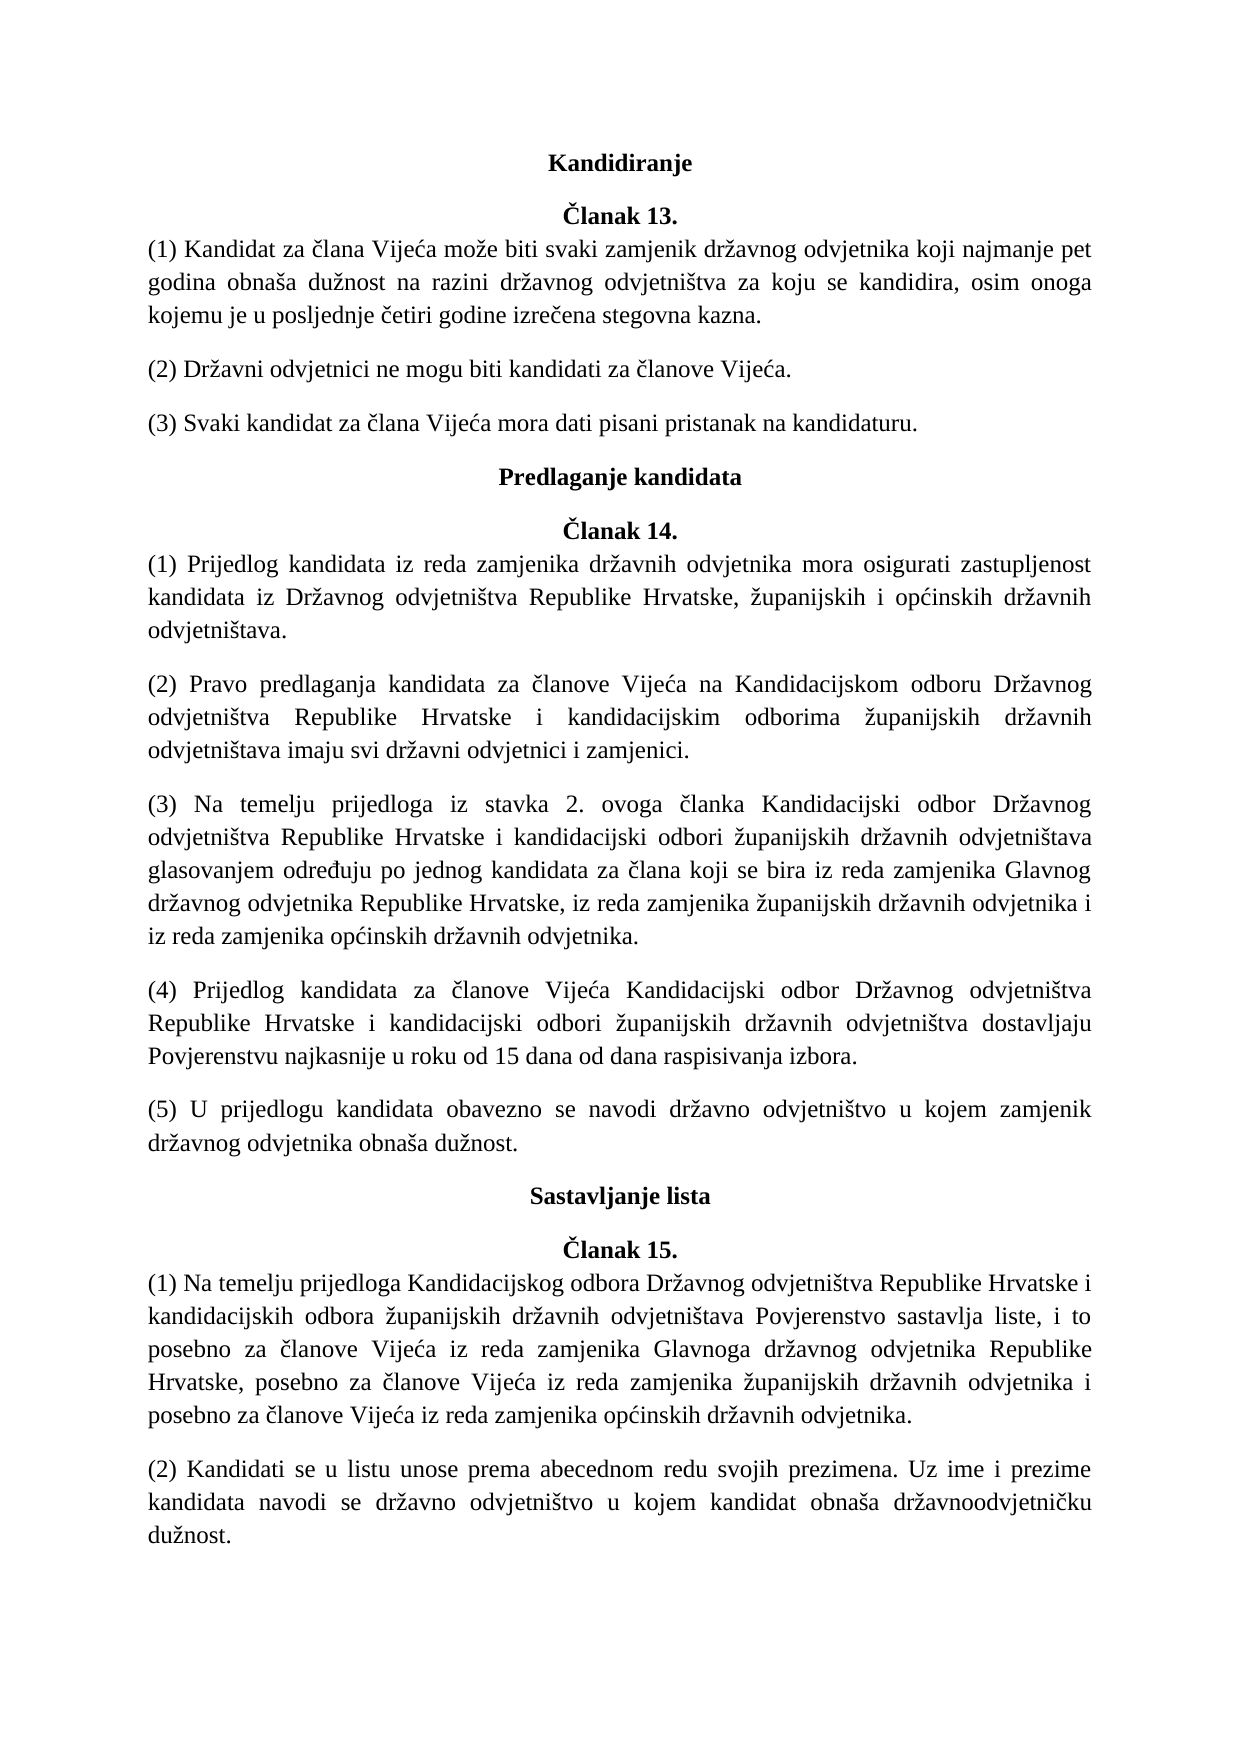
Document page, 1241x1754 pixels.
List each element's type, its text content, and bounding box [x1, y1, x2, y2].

text (3) Svaki kandidat za člana Vijeća mora dati pisani pristanak na kandidaturu. [148, 408, 1093, 437]
subtitle Članak 13. [148, 201, 1093, 230]
text (1) Prijedlog kandidata iz reda zamjenika državnih odvjetnika mora osigurati zastupljenost kandidata iz Državnog odvjetništva Republike Hrvatske, županijskih i općinskih državnih odvjetništava. [148, 549, 1093, 644]
subtitle Predlaganje kandidata [148, 462, 1093, 491]
text (1) Na temelju prijedloga Kandidacijskog odbora Državnog odvjetništva Republike Hrvatske i kandidacijskih odbora županijskih državnih odvjetništava Povjerenstvo sastavlja liste, i to posebno za članove Vijeća iz reda zamjenika Glavnoga državnog odvjetnika Republike Hrvatske, posebno za članove Vijeća iz reda zamjenika županijskih državnih odvjetnika i posebno za članove Vijeća iz reda zamjenika općinskih državnih odvjetnika. [148, 1268, 1093, 1429]
text (2) Pravo predlaganja kandidata za članove Vijeća na Kandidacijskom odboru Državnog odvjetništva Republike Hrvatske i kandidacijskim odborima županijskih državnih odvjetništava imaju svi državni odvjetnici i zamjenici. [148, 669, 1093, 764]
text (2) Kandidati se u listu unose prema abecednom redu svojih prezimena. Uz ime i prezime kandidata navodi se državno odvjetništvo u kojem kandidat obnaša državnoodvjetničku dužnost. [148, 1454, 1093, 1549]
text (1) Kandidat za člana Vijeća može biti svaki zamjenik državnog odvjetnika koji najmanje pet godina obnaša dužnost na razini državnog odvjetništva za koju se kandidira, osim onoga kojemu je u posljednje četiri godine izrečena stegovna kazna. [148, 234, 1093, 329]
text (5) U prijedlogu kandidata obavezno se navodi državno odvjetništvo u kojem zamjenik državnog odvjetnika obnaša dužnost. [148, 1094, 1093, 1156]
text (2) Državni odvjetnici ne mogu biti kandidati za članove Vijeća. [148, 354, 1093, 383]
subtitle Kandidiranje [148, 148, 1093, 176]
subtitle Članak 14. [148, 516, 1093, 545]
text (4) Prijedlog kandidata za članove Vijeća Kandidacijski odbor Državnog odvjetništva Republike Hrvatske i kandidacijski odbori županijskih državnih odvjetništva dostavljaju Povjerenstvu najkasnije u roku od 15 dana od dana raspisivanja izbora. [148, 975, 1093, 1069]
text (3) Na temelju prijedloga iz stavka 2. ovoga članka Kandidacijski odbor Državnog odvjetništva Republike Hrvatske i kandidacijski odbori županijskih državnih odvjetništava glasovanjem određuju po jednog kandidata za člana koji se bira iz reda zamjenika Glavnog državnog odvjetnika Republike Hrvatske, iz reda zamjenika županijskih državnih odvjetnika i iz reda zamjenika općinskih državnih odvjetnika. [148, 789, 1093, 949]
subtitle Članak 15. [148, 1235, 1093, 1264]
subtitle Sastavljanje lista [148, 1181, 1093, 1210]
